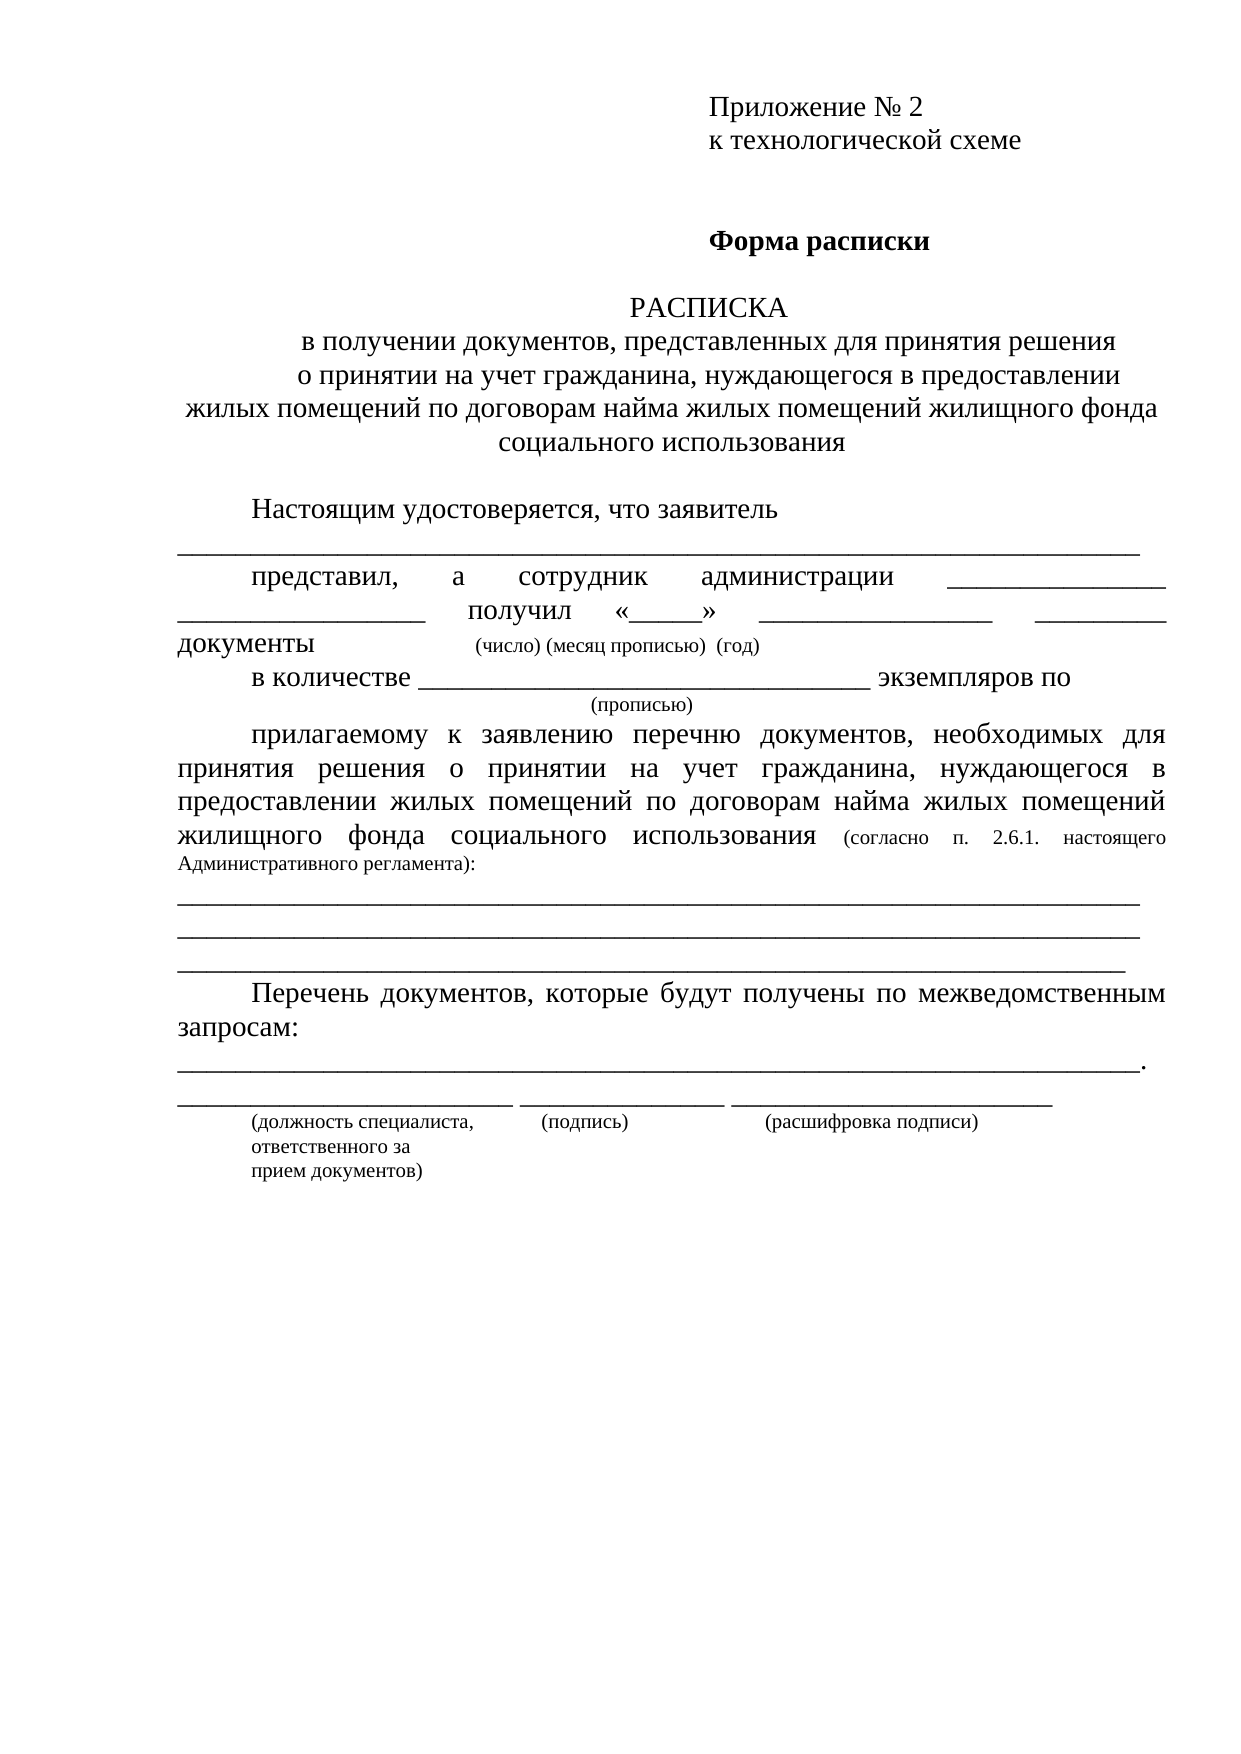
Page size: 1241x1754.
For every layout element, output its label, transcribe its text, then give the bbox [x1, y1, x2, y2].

text _________________________________________________________________ [177, 942, 1167, 975]
text Настоящим удостоверяется, что заявитель [177, 491, 1167, 525]
text _______________________ ______________ ______________________ [177, 1076, 1167, 1109]
text Перечень документов, которые будут получены по межведомственным запросам: __________________________________________________________________. [177, 975, 1167, 1076]
text в количестве _______________________________ экземпляров по [177, 659, 1167, 692]
text прием документов) [177, 1158, 1167, 1182]
text представил, а сотрудник администрации _______________ _________________ получил «_____» ________________ _________ документы (число) (месяц прописью) (год) [177, 558, 1167, 659]
text __________________________________________________________________ [177, 525, 1167, 558]
text __________________________________________________________________ [177, 875, 1167, 908]
text РАСПИСКА [177, 290, 1167, 323]
text Приложение № 2 [709, 89, 1167, 122]
text ответственного за [177, 1133, 1167, 1158]
text Форма расписки [709, 223, 1167, 256]
text __________________________________________________________________ [177, 908, 1167, 942]
text о принятии на учет гражданина, нуждающегося в предоставлении жилых помещений по договорам найма жилых помещений жилищного фонда социального использования [177, 357, 1167, 458]
text (прописью) [177, 692, 1167, 716]
text (должность специалиста, (подпись) (расшифровка подписи) [177, 1109, 1167, 1133]
text в получении документов, представленных для принятия решения [177, 323, 1167, 357]
text к технологической схеме [709, 122, 1167, 156]
text прилагаемому к заявлению перечню документов, необходимых для принятия решения о принятии на учет гражданина, нуждающегося в предоставлении жилых помещений по договорам найма жилых помещений жилищного фонда социального использования (согласно п. 2.6.1. настоящего Административного регламента): [177, 716, 1167, 875]
